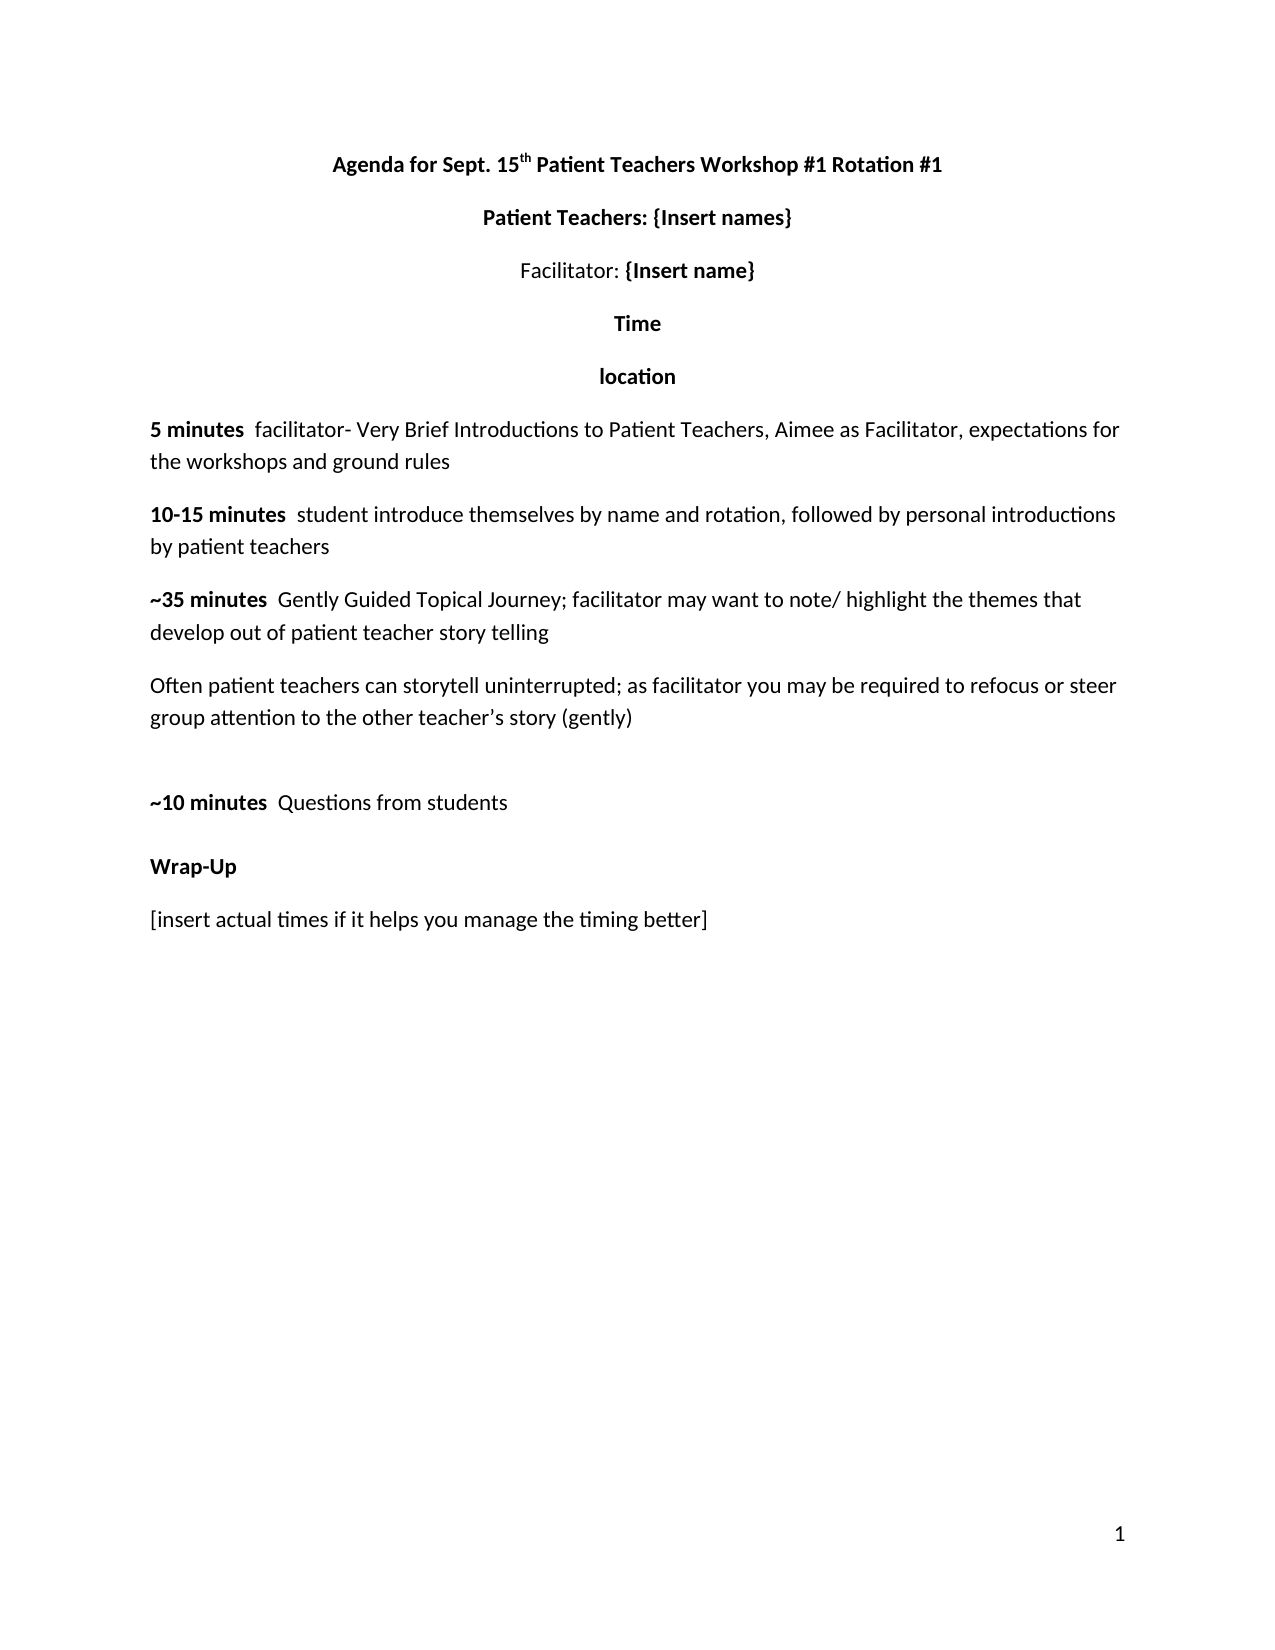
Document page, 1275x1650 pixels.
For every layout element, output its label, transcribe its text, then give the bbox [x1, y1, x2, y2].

text [insert actual times if it helps you manage the timing better] [150, 906, 1125, 933]
text 5 minutes facilitator- Very Brief Introductions to Patient Teachers, Aimee as Facilitator, expectations for the workshops and ground rules [150, 415, 1125, 475]
text Often patient teachers can storytell uninterrupted; as facilitator you may be required to refocus or steer group attention to the other teacher’s story (gently) [150, 671, 1125, 731]
text Agenda for Sept. 15th Patient Teachers Workshop #1 Rotation #1 [150, 150, 1125, 178]
list Wrap-Up [150, 852, 1125, 881]
text Patient Teachers: {Insert names} [150, 203, 1125, 231]
list ~10 minutes Questions from students [150, 788, 1125, 816]
text 10-15 minutes student introduce themselves by name and rotation, followed by personal introductions by patient teachers [150, 500, 1125, 561]
text ~35 minutes Gently Guided Topical Journey; facilitator may want to note/ highlight the themes that develop out of patient teacher story telling [150, 586, 1125, 646]
text location [150, 362, 1125, 390]
text Facilitator: {Insert name} [150, 256, 1125, 284]
text Time [150, 309, 1125, 337]
